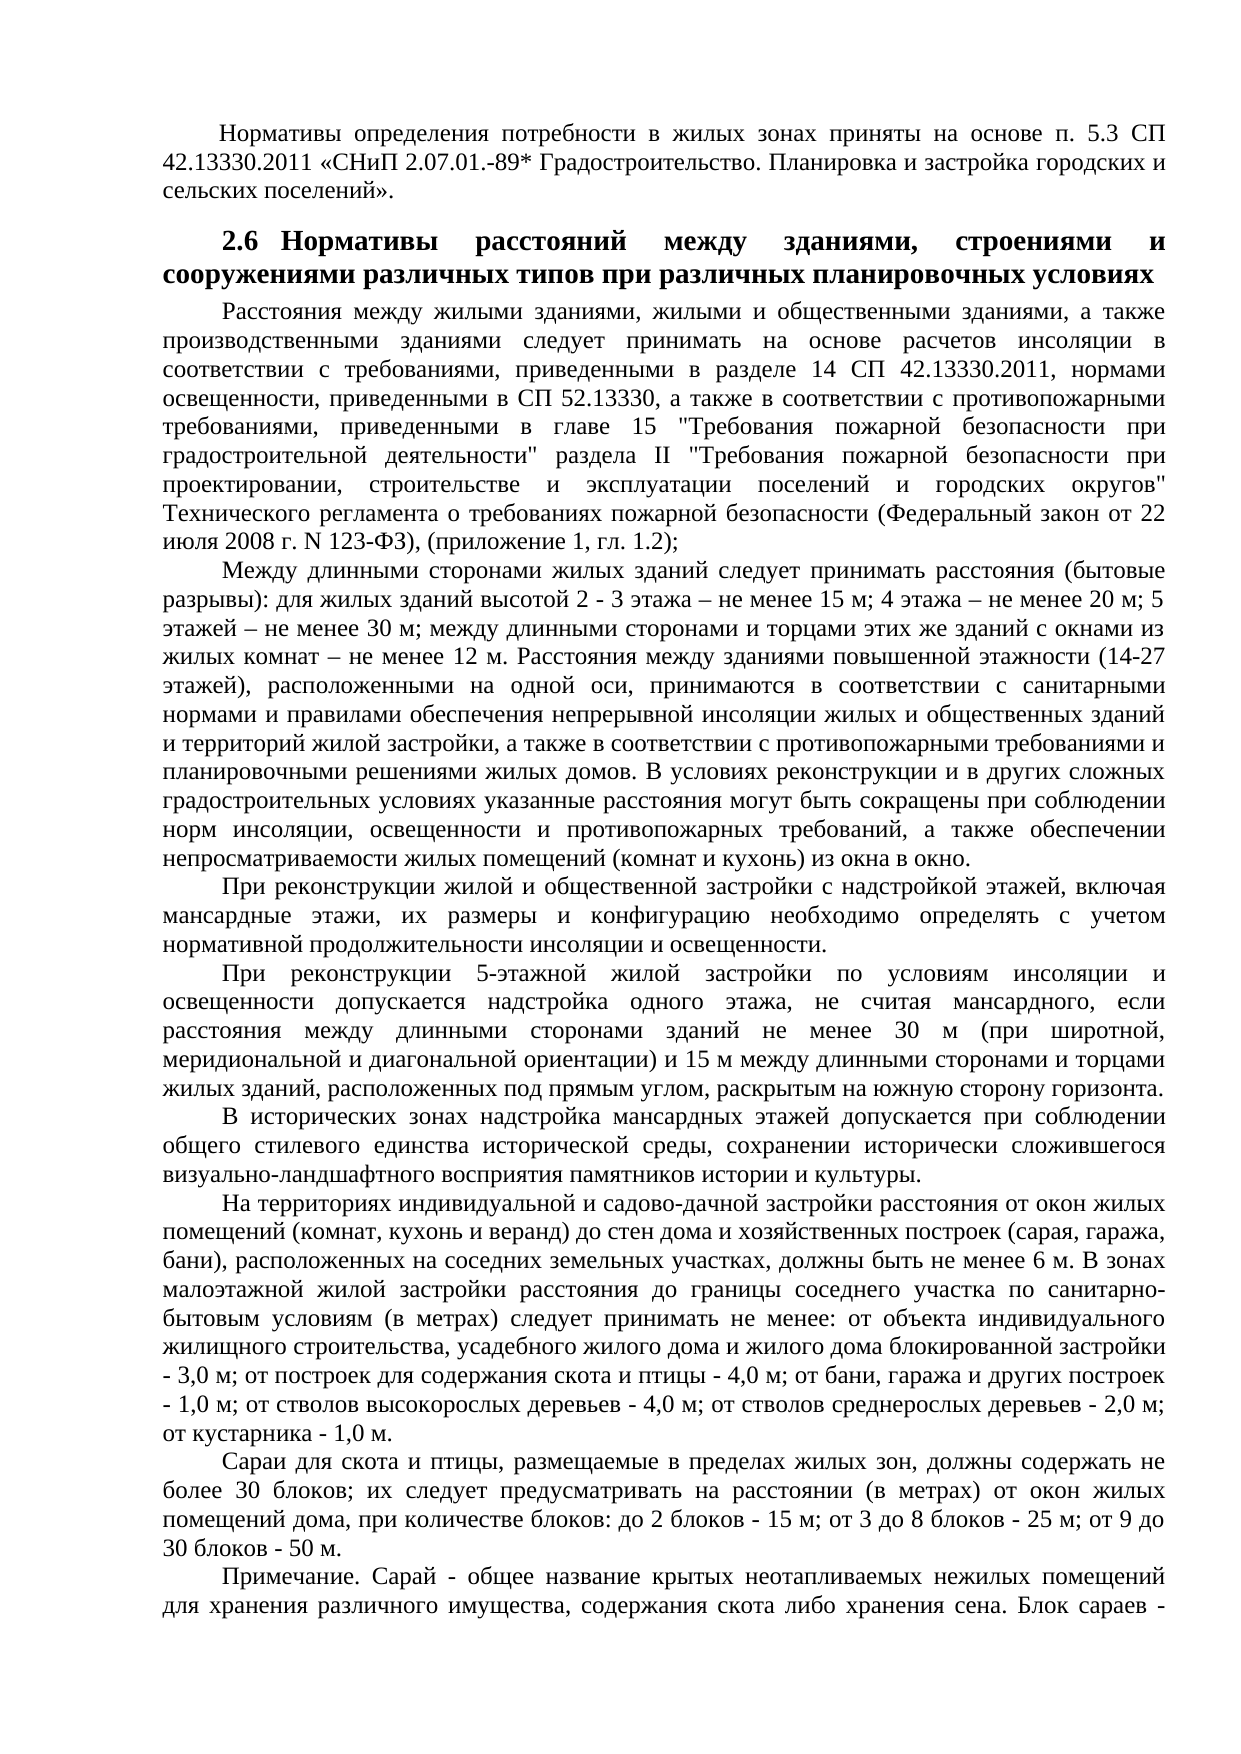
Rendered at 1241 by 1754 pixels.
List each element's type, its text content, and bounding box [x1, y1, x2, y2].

text Сараи для скота и птицы, размещаемые в пределах жилых зон, должны содержать не более 30 блоков; их следует предусматривать на расстоянии (в метрах) от окон жилых помещений дома, при количестве блоков: до 2 блоков - 15 м; от 3 до 8 блоков - 25 м; от 9 до 30 блоков - 50 м. [162, 1446, 1167, 1561]
text На территориях индивидуальной и садово-дачной застройки расстояния от окон жилых помещений (комнат, кухонь и веранд) до стен дома и хозяйственных построек (сарая, гаража, бани), расположенных на соседних земельных участках, должны быть не менее 6 м. В зонах малоэтажной жилой застройки расстояния до границы соседнего участка по санитарно-бытовым условиям (в метрах) следует принимать не менее: от объекта индивидуального жилищного строительства, усадебного жилого дома и жилого дома блокированной застройки - 3,0 м; от построек для содержания скота и птицы - 4,0 м; от бани, гаража и других построек - 1,0 м; от стволов высокорослых деревьев - 4,0 м; от стволов среднерослых деревьев - 2,0 м; от кустарника - 1,0 м. [162, 1188, 1167, 1446]
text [162, 1561, 1167, 1619]
text Между длинными сторонами жилых зданий следует принимать расстояния (бытовые разрывы): для жилых зданий высотой 2 - 3 этажа – не менее 15 м; 4 этажа – не менее 20 м; 5 этажей – не менее 30 м; между длинными сторонами и торцами этих же зданий с окнами из жилых комнат – не менее 12 м. Расстояния между зданиями повышенной этажности (14-27 этажей), расположенными на одной оси, принимаются в соответствии с санитарными нормами и правилами обеспечения непрерывной инсоляции жилых и общественных зданий и территорий жилой застройки, а также в соответствии с противопожарными требованиями и планировочными решениями жилых домов. В условиях реконструкции и в других сложных градостроительных условиях указанные расстояния могут быть сокращены при соблюдении норм инсоляции, освещенности и противопожарных требований, а также обеспечении непросматриваемости жилых помещений (комнат и кухонь) из окна в окно. [162, 555, 1167, 871]
text При реконструкции 5-этажной жилой застройки по условиям инсоляции и освещенности допускается надстройка одного этажа, не считая мансардного, если расстояния между длинными сторонами зданий не менее 30 м (при широтной, меридиональной и диагональной ориентации) и 15 м между длинными сторонами и торцами жилых зданий, расположенных под прямым углом, раскрытым на южную сторону горизонта. [162, 958, 1167, 1101]
text Расстояния между жилыми зданиями, жилыми и общественными зданиями, а также производственными зданиями следует принимать на основе расчетов инсоляции в соответствии с требованиями, приведенными в разделе 14 СП 42.13330.2011, нормами освещенности, приведенными в СП 52.13330, а также в соответствии с противопожарными требованиями, приведенными в главе 15 "Требования пожарной безопасности при градостроительной деятельности" раздела II "Требования пожарной безопасности при проектировании, строительстве и эксплуатации поселений и городских округов" Технического регламента о требованиях пожарной безопасности (Федеральный закон от 22 июля 2008 г. N 123-ФЗ), (приложение 1, гл. 1.2); [162, 296, 1167, 555]
text Нормативы определения потребности в жилых зонах приняты на основе п. 5.3 СП 42.13330.2011 «СНиП 2.07.01.-89* Градостроительство. Планировка и застройка городских и сельских поселений». [162, 118, 1167, 204]
text В исторических зонах надстройка мансардных этажей допускается при соблюдении общего стилевого единства исторической среды, сохранении исторически сложившегося визуально-ландшафтного восприятия памятников истории и культуры. [162, 1101, 1167, 1188]
subtitle Нормативы расстояний между зданиями, строениями и сооружениями различных типов при различных планировочных условиях [162, 223, 1167, 290]
text При реконструкции жилой и общественной застройки с надстройкой этажей, включая мансардные этажи, их размеры и конфигурацию необходимо определять с учетом нормативной продолжительности инсоляции и освещенности. [162, 871, 1167, 958]
